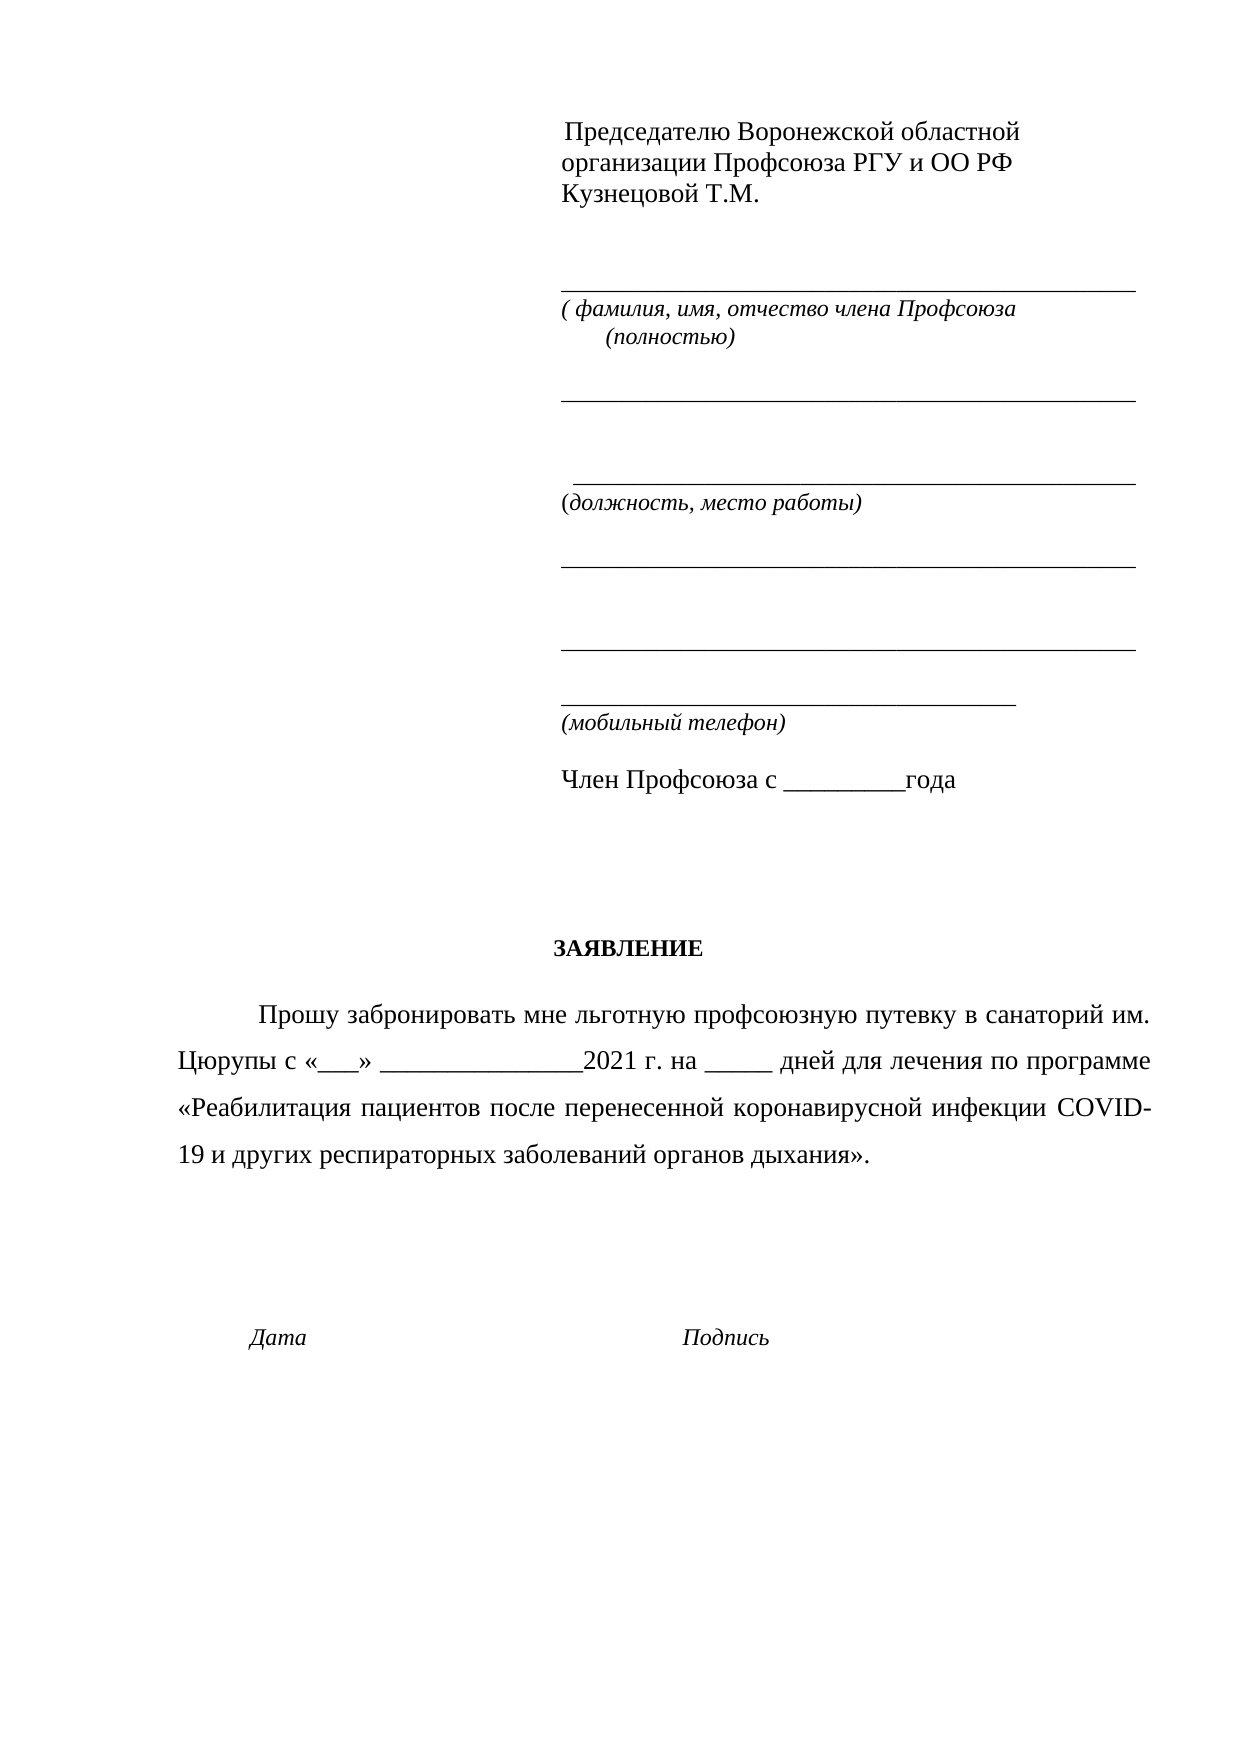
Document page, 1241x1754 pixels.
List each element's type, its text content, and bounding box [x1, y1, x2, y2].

text Дата Подпись [177, 1322, 1152, 1350]
text Председателю Воронежской областной организации Профсоюза РГУ и ОО РФ [517, 114, 1152, 177]
text Прошу забронировать мне льготную профсоюзную путевку в санаторий им. Цюрупы с «___» _______________2021 г. на _____ дней для лечения по программе «Реабилитация пациентов после перенесенной коронавирусной инфекции COVID-19 и других респираторных заболеваний органов дыхания». [177, 998, 1152, 1169]
text _______________________________________________ [561, 460, 1152, 488]
text ________________________________________________ [561, 377, 1152, 405]
text ________________________________________________ [561, 267, 1152, 294]
text Кузнецовой Т.М. [561, 177, 1152, 208]
text (должность, место работы) [561, 488, 1152, 515]
text ЗАЯВЛЕНИЕ [177, 934, 1152, 962]
text Член Профсоюза с _________года [561, 764, 1152, 795]
text ________________________________________________ [561, 626, 1152, 653]
text ________________________________________________ [561, 543, 1152, 570]
text (мобильный телефон) [561, 708, 1152, 736]
text ( фамилия, имя, отчество члена Профсоюза (полностью) [561, 294, 1152, 349]
text ______________________________________ [561, 681, 1152, 708]
